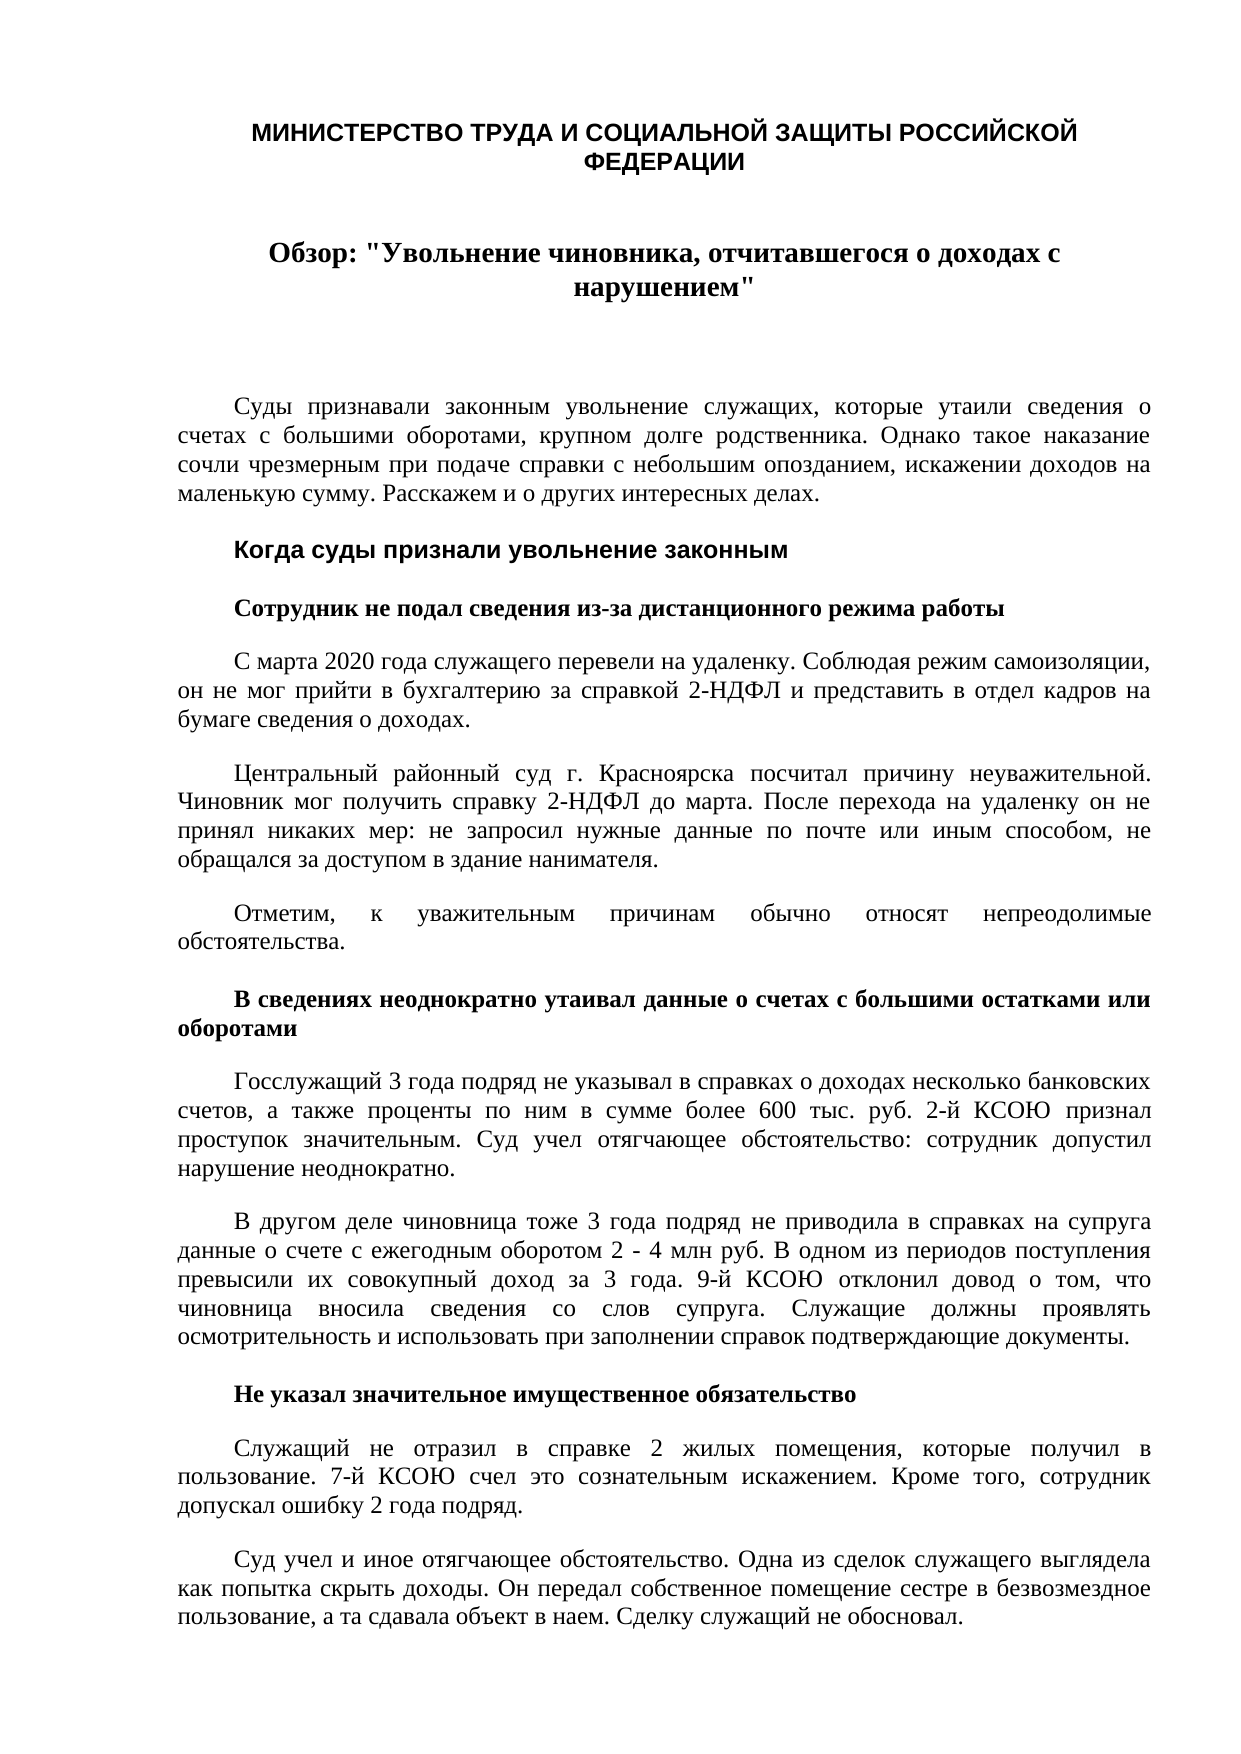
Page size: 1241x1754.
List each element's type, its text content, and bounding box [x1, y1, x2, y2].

text Центральный районный суд г. Красноярска посчитал причину неуважительной. Чиновник мог получить справку 2-НДФЛ до марта. После перехода на удаленку он не принял никаких мер: не запросил нужные данные по почте или иным способом, не обращался за доступом в здание нанимателя. [177, 758, 1152, 873]
text Отметим, к уважительным причинам обычно относят непреодолимые обстоятельства. [177, 898, 1152, 955]
text Не указал значительное имущественное обязательство [177, 1379, 1152, 1408]
text В сведениях неоднократно утаивал данные о счетах с большими остатками или оборотами [177, 984, 1152, 1041]
title МИНИСТЕРСТВО ТРУДА И СОЦИАЛЬНОЙ ЗАЩИТЫ РОССИЙСКОЙ ФЕДЕРАЦИИ [177, 118, 1152, 176]
text Госслужащий 3 года подряд не указывал в справках о доходах несколько банковских счетов, а также проценты по ним в сумме более 600 тыс. руб. 2-й КСОЮ признал проступок значительным. Суд учел отягчающее обстоятельство: сотрудник допустил нарушение неоднократно. [177, 1066, 1152, 1181]
text В другом деле чиновница тоже 3 года подряд не приводила в справках на супруга данные о счете с ежегодным оборотом 2 - 4 млн руб. В одном из периодов поступления превысили их совокупный доход за 3 года. 9-й КСОЮ отклонил довод о том, что чиновница вносила сведения со слов супруга. Служащие должны проявлять осмотрительность и использовать при заполнении справок подтверждающие документы. [177, 1206, 1152, 1350]
text Суды признавали законным увольнение служащих, которые утаили сведения о счетах с большими оборотами, крупном долге родственника. Однако такое наказание сочли чрезмерным при подаче справки с небольшим опозданием, искажении доходов на маленькую сумму. Расскажем и о других интересных делах. [177, 391, 1152, 506]
title Обзор: "Увольнение чиновника, отчитавшегося о доходах с нарушением" [177, 236, 1152, 303]
text Суд учел и иное отягчающее обстоятельство. Одна из сделок служащего выглядела как попытка скрыть доходы. Он передал собственное помещение сестре в безвозмездное пользование, а та сдавала объект в наем. Сделку служащий не обосновал. [177, 1544, 1152, 1630]
text Сотрудник не подал сведения из-за дистанционного режима работы [177, 593, 1152, 621]
text С марта 2020 года служащего перевели на удаленку. Соблюдая режим самоизоляции, он не мог прийти в бухгалтерию за справкой 2-НДФЛ и представить в отдел кадров на бумаге сведения о доходах. [177, 646, 1152, 733]
text Служащий не отразил в справке 2 жилых помещения, которые получил в пользование. 7-й КСОЮ счел это сознательным искажением. Кроме того, сотрудник допускал ошибку 2 года подряд. [177, 1433, 1152, 1519]
title Когда суды признали увольнение законным [177, 535, 1152, 564]
